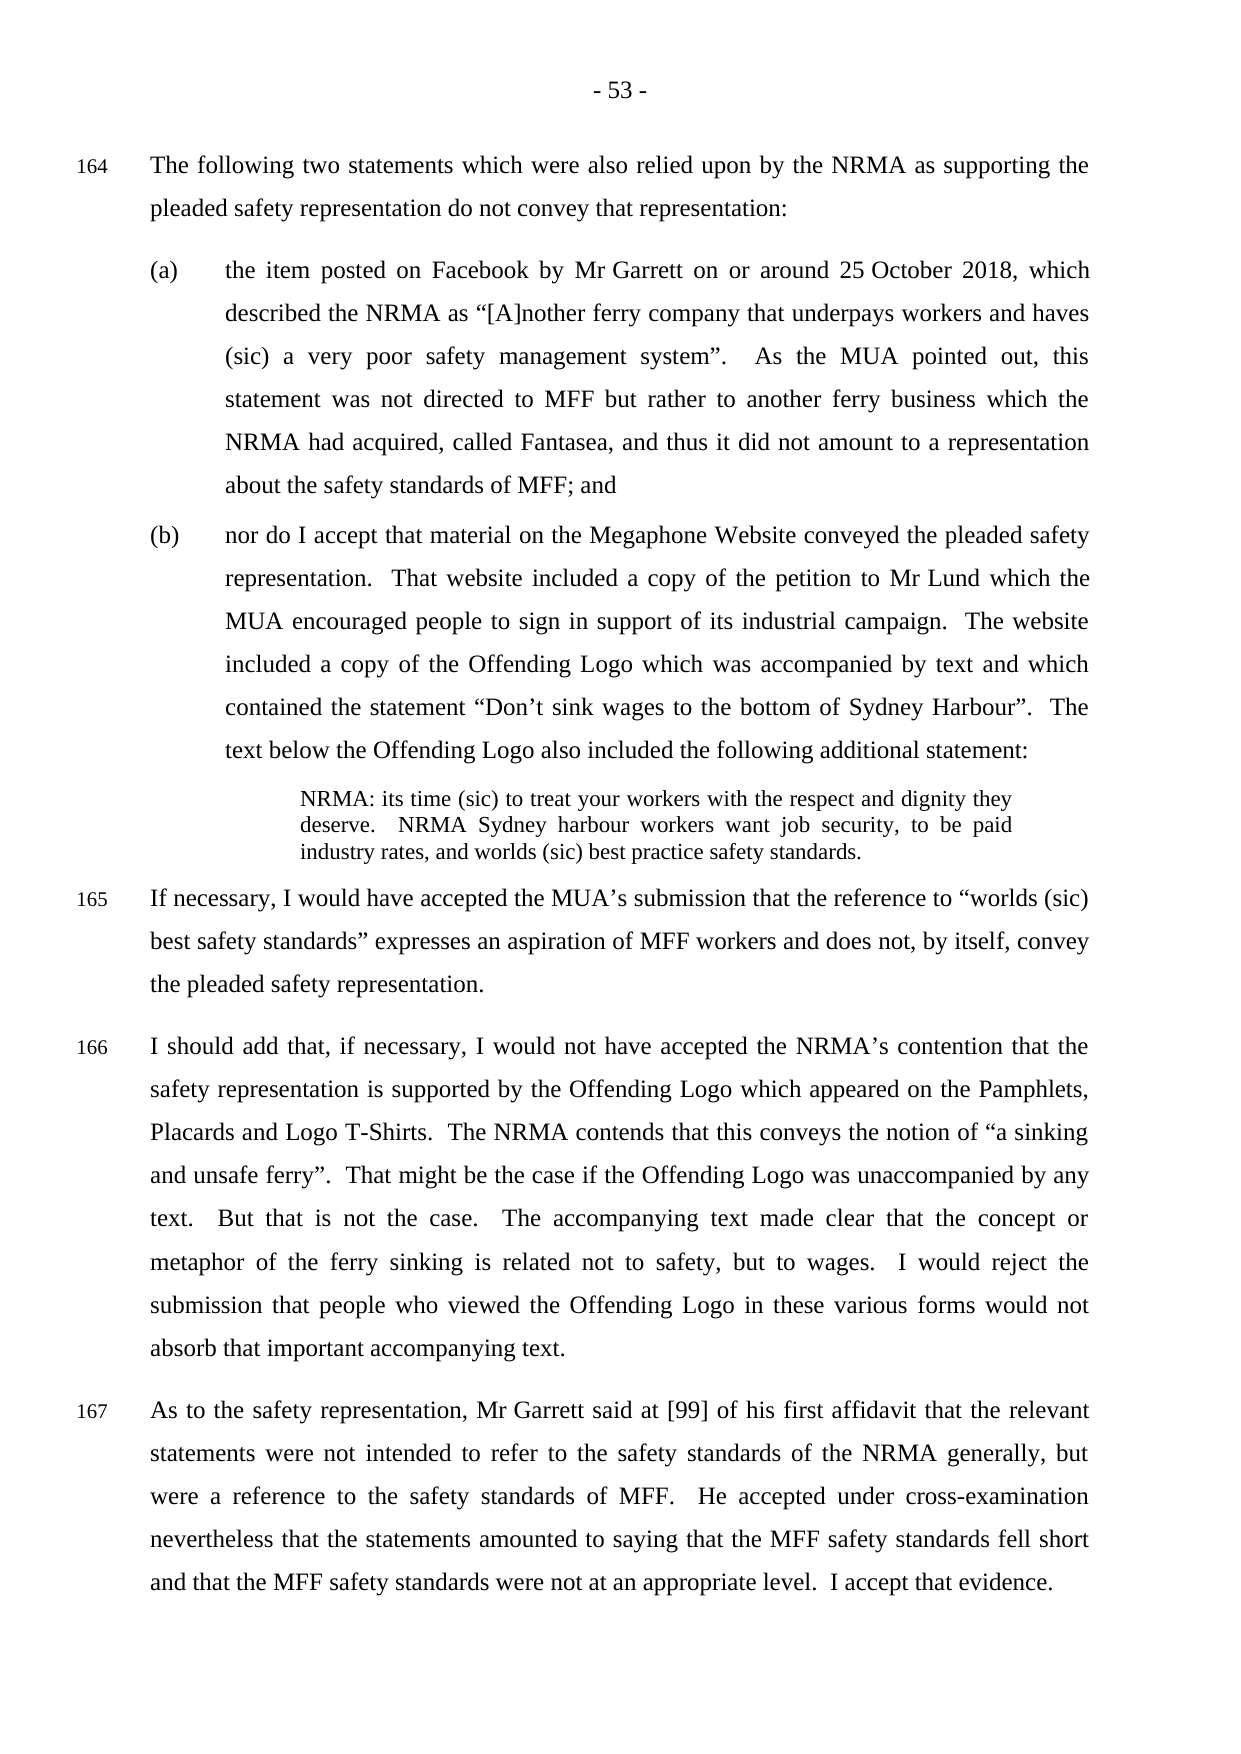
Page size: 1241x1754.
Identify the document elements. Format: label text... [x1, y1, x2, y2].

text I should add that, if necessary, I would not have accepted the NRMA’s contention that the safety representation is supported by the Offending Logo which appeared on the Pamphlets, Placards and Logo T-Shirts. The NRMA contends that this conveys the notion of “a sinking and unsafe ferry”. That might be the case if the Offending Logo was unaccompanied by any text. But that is not the case. The accompanying text made clear that the concept or metaphor of the ferry sinking is related not to safety, but to wages. I would reject the submission that people who viewed the Offending Logo in these various forms would not absorb that important accompanying text. [76, 1031, 1090, 1362]
text NRMA: its time (sic) to treat your workers with the respect and dignity they deserve. NRMA Sydney harbour workers want job security, to be paid industry rates, and worlds (sic) best practice safety standards. [300, 785, 1013, 864]
list nor do I accept that material on the Megaphone Website conveyed the pleaded safety representation. That website included a copy of the petition to Mr Lund which the MUA encouraged people to sign in support of its industrial campaign. The website included a copy of the Offending Logo which was accompanied by text and which contained the statement “Don’t sink wages to the bottom of Sydney Harbour”. The text below the Offending Logo also included the following additional statement: [150, 520, 1090, 764]
list the item posted on Facebook by Mr Garrett on or around 25 October 2018, which described the NRMA as “[A]nother ferry company that underpays workers and haves (sic) a very poor safety management system”. As the MUA pointed out, this statement was not directed to MFF but rather to another ferry business which the NRMA had acquired, called Fantasea, and thus it did not amount to a representation about the safety standards of MFF; and [150, 255, 1090, 499]
text The following two statements which were also relied upon by the NRMA as supporting the pleaded safety representation do not convey that representation: [76, 150, 1090, 222]
text If necessary, I would have accepted the MUA’s submission that the reference to “worlds (sic) best safety standards” expresses an aspiration of MFF workers and does not, by itself, convey the pleaded safety representation. [76, 883, 1090, 998]
text As to the safety representation, Mr Garrett said at [99] of his first affidavit that the relevant statements were not intended to refer to the safety standards of the NRMA generally, but were a reference to the safety standards of MFF. He accepted under cross-examination nevertheless that the statements amounted to saying that the MFF safety standards fell short and that the MFF safety standards were not at an appropriate level. I accept that evidence. [76, 1395, 1090, 1596]
